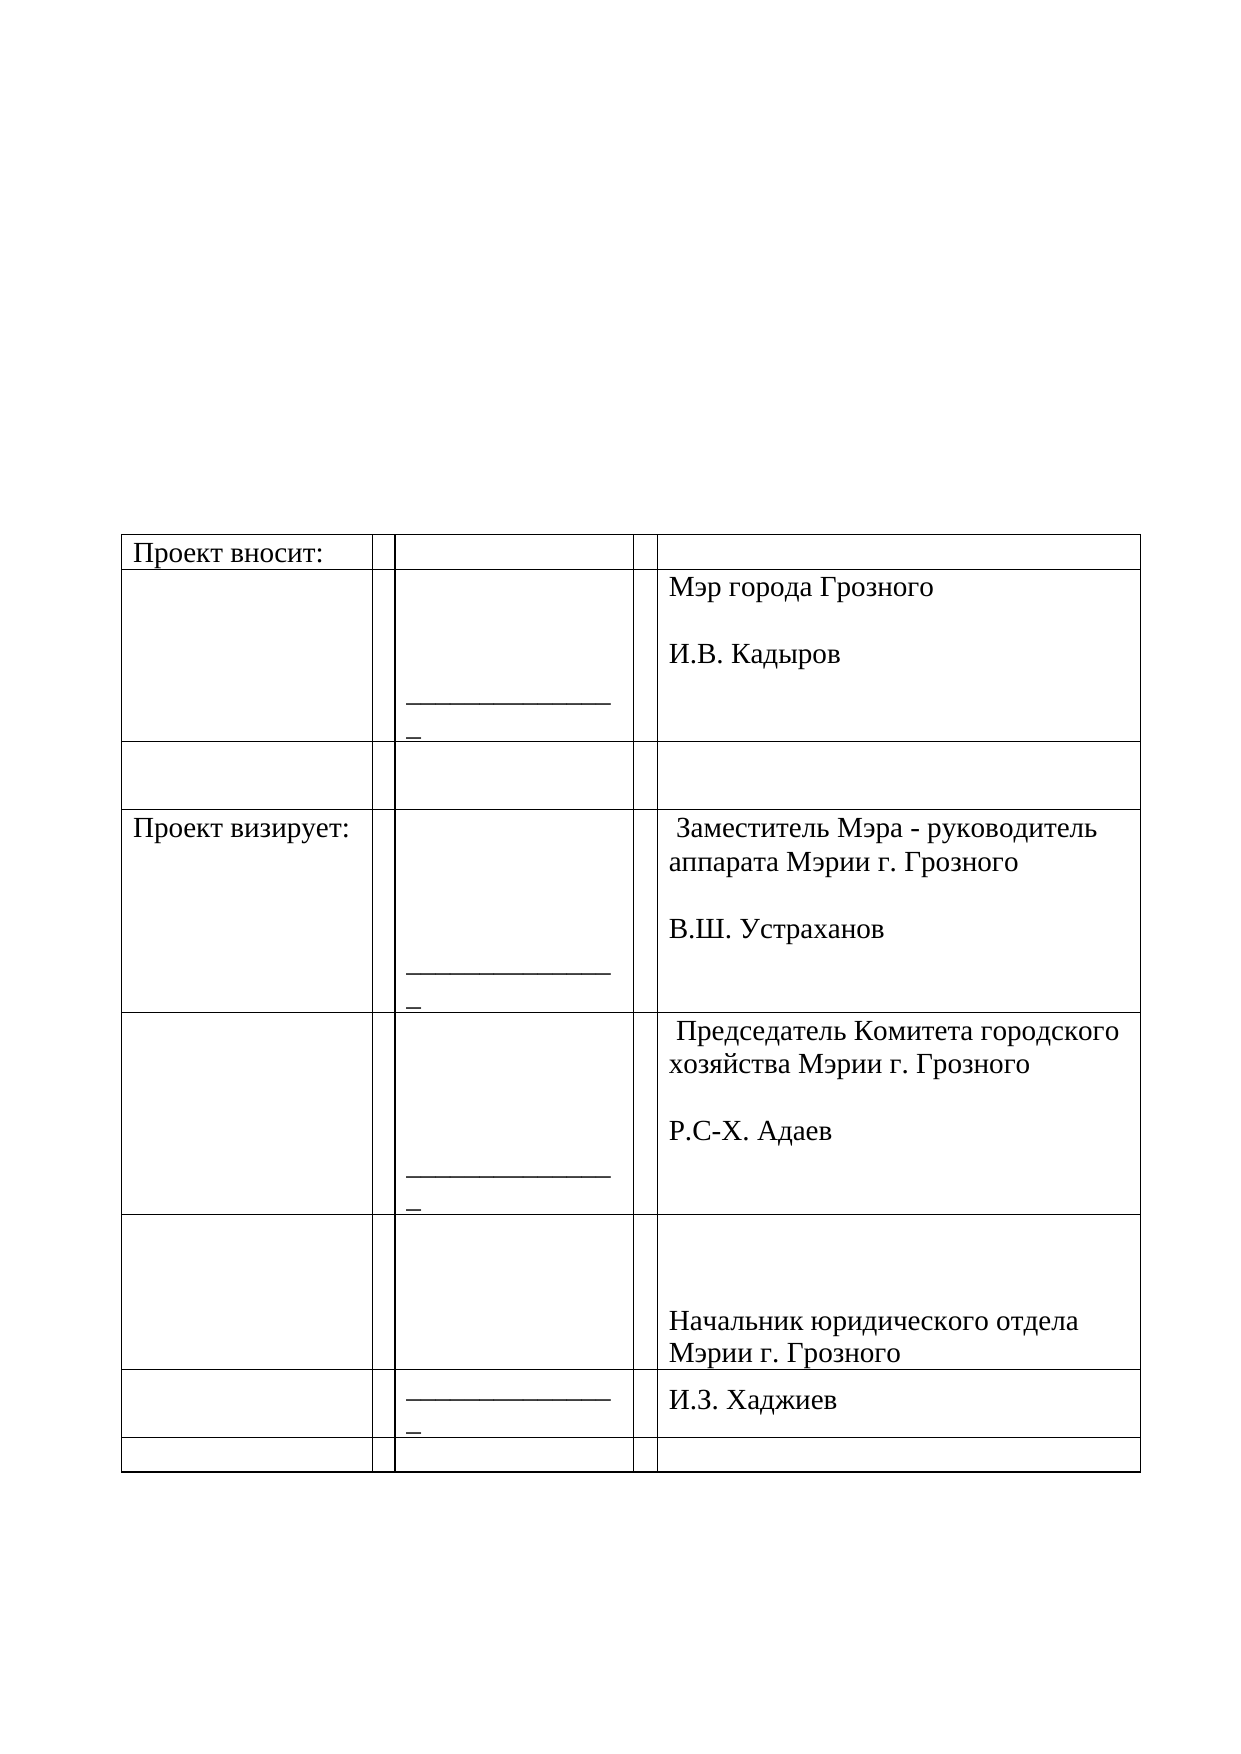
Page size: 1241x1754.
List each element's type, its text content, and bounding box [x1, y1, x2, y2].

table_cell [634, 1370, 657, 1437]
table_header [396, 535, 633, 568]
table_cell [373, 1215, 394, 1369]
table_cell [122, 1215, 372, 1369]
table_cell [122, 570, 372, 741]
table_cell [373, 570, 394, 741]
table_cell [658, 1438, 1140, 1471]
table_cell Заместитель Мэра - руководитель аппарата Мэрии г. Грозного В.Ш. Устраханов [658, 810, 1140, 1012]
table_cell _______________ [396, 1013, 633, 1214]
table_cell [634, 570, 657, 741]
table_cell [396, 1438, 633, 1471]
table_header [634, 535, 657, 568]
table_cell [634, 810, 657, 1012]
table_cell [634, 1013, 657, 1214]
table_cell [373, 1013, 394, 1214]
table_header [373, 535, 394, 568]
table_header Проект вносит: [122, 535, 372, 568]
table_cell [634, 742, 657, 809]
table_cell _______________ [396, 570, 633, 741]
table_cell [373, 742, 394, 809]
table_cell [373, 810, 394, 1012]
table_cell И.З. Хаджиев [658, 1370, 1140, 1437]
table_cell [396, 1215, 633, 1369]
table_cell [122, 1370, 372, 1437]
table_cell [122, 1013, 372, 1214]
table_header [658, 535, 1140, 568]
table_cell [634, 1438, 657, 1471]
table_cell [634, 1215, 657, 1369]
table_cell Мэр города Грозного И.В. Кадыров [658, 570, 1140, 741]
table_cell [373, 1370, 394, 1437]
table_cell [658, 742, 1140, 809]
table_cell [122, 742, 372, 809]
table_cell Проект визирует: [122, 810, 372, 1012]
table_cell _______________ [396, 810, 633, 1012]
table_cell Начальник юридического отдела Мэрии г. Грозного [658, 1215, 1140, 1369]
table_cell [373, 1438, 394, 1471]
table_cell Председатель Комитета городского хозяйства Мэрии г. Грозного Р.С-Х. Адаев [658, 1013, 1140, 1214]
table_cell [122, 1438, 372, 1471]
table_cell [396, 742, 633, 809]
table_cell _______________ [396, 1370, 633, 1437]
